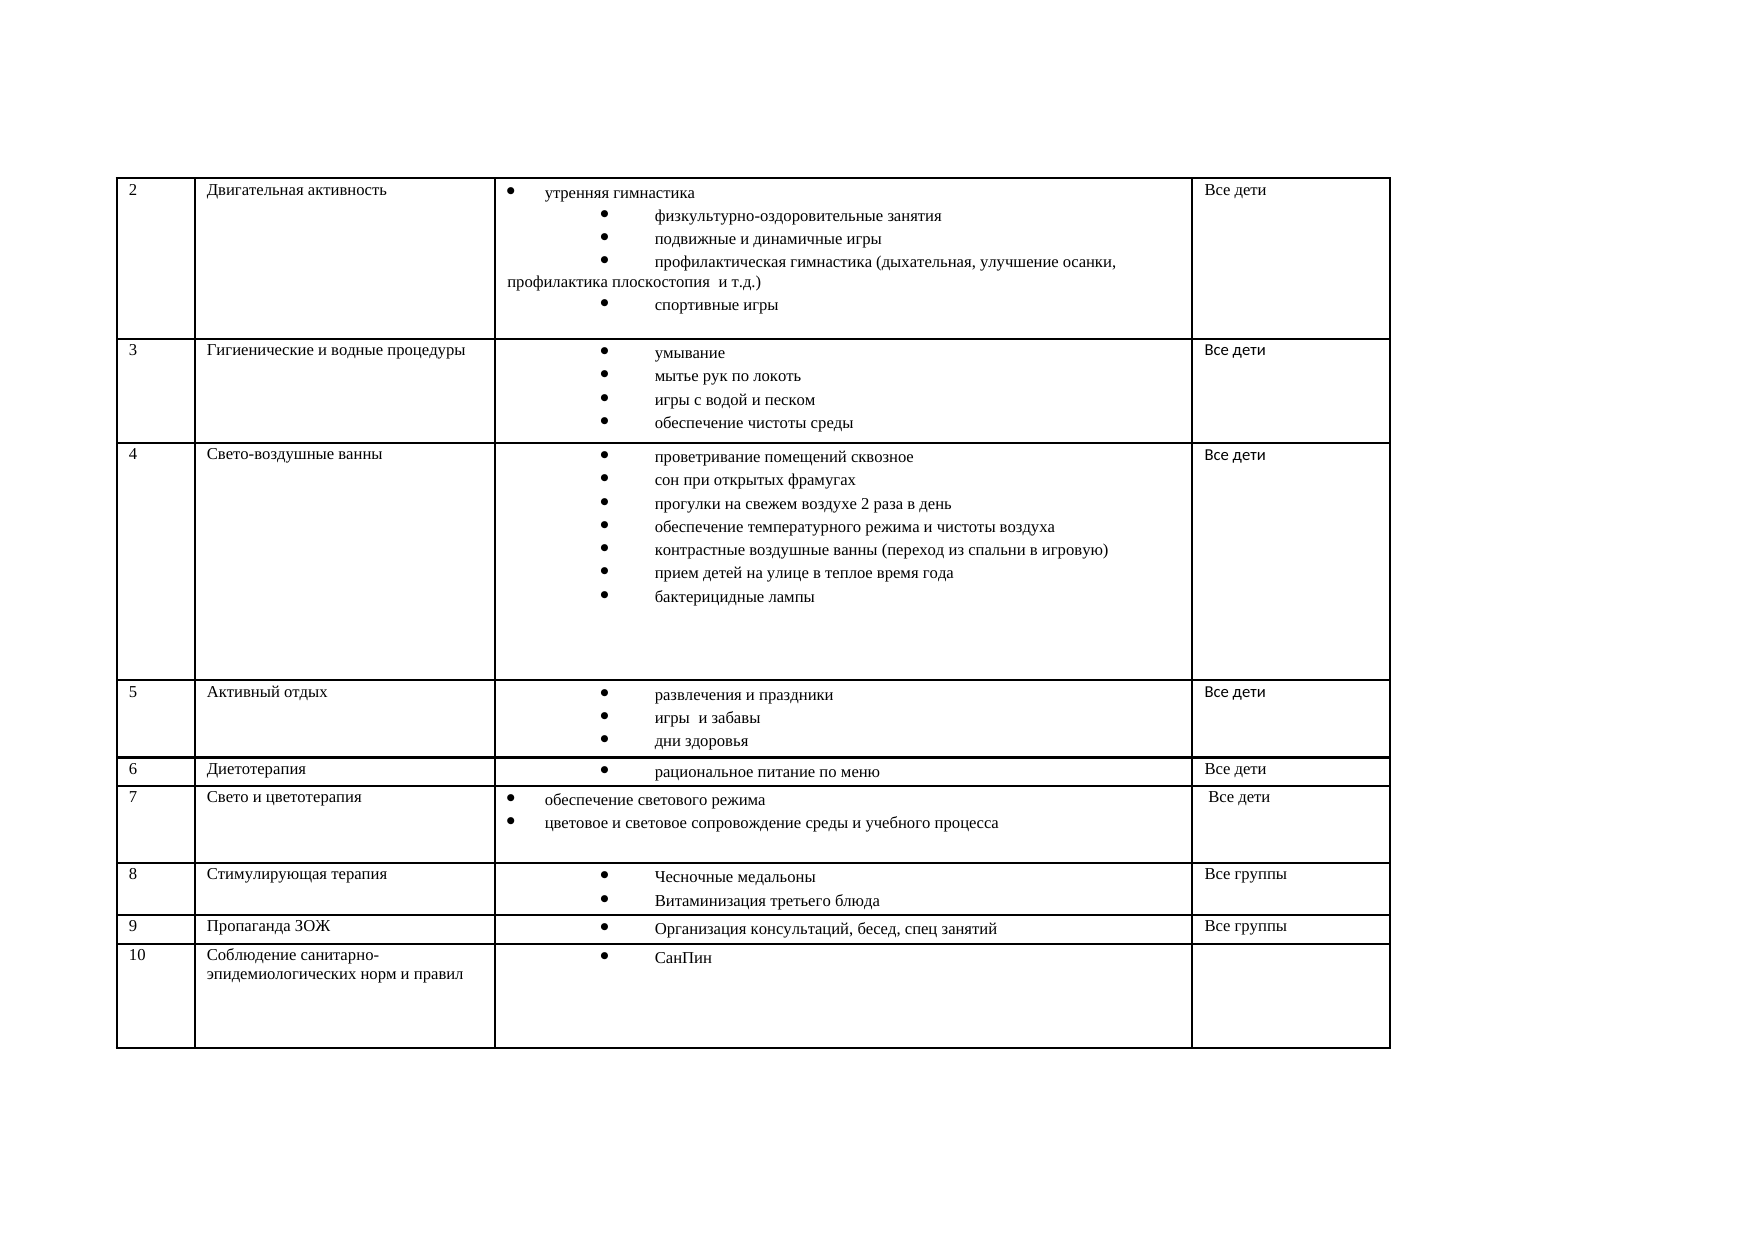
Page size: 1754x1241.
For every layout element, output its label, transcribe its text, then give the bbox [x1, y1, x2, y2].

table_cell Свето-воздушные ванны [196, 444, 494, 679]
table_cell утренняя гимнастика физкультурно-оздоровительные занятия подвижные и динамичные игры профилактическая гимнастика (дыхательная, улучшение осанки, профилактика плоскостопия и т.д.) спортивные игры [496, 179, 1191, 338]
table_cell 10 [118, 945, 194, 1047]
table_cell СанПин [496, 945, 1191, 1047]
table_cell Свето и цветотерапия [196, 787, 494, 862]
table_cell Все дети [1193, 759, 1389, 785]
table_cell 4 [118, 444, 194, 679]
table_cell Пропаганда ЗОЖ [196, 916, 494, 942]
table_cell 5 [118, 681, 194, 756]
table_cell Все группы [1193, 916, 1389, 942]
table_cell 7 [118, 787, 194, 862]
table_cell Активный отдых [196, 681, 494, 756]
table_cell Чесночные медальоны Витаминизация третьего блюда [496, 864, 1191, 914]
table_cell Все дети [1193, 179, 1389, 338]
table_cell Диетотерапия [196, 759, 494, 785]
table_cell 2 [118, 179, 194, 338]
table_cell Все дети [1193, 340, 1389, 442]
table_cell Гигиенические и водные процедуры [196, 340, 494, 442]
table_cell Соблюдение санитарно-эпидемиологических норм и правил [196, 945, 494, 1047]
table_cell Все дети [1193, 787, 1389, 862]
table_cell проветривание помещений сквозное сон при открытых фрамугах прогулки на свежем воздухе 2 раза в день обеспечение температурного режима и чистоты воздуха контрастные воздушные ванны (переход из спальни в игровую) прием детей на улице в теплое время года бактерицидные лампы [496, 444, 1191, 679]
table_cell обеспечение светового режима цветовое и световое сопровождение среды и учебного процесса [496, 787, 1191, 862]
table_cell Все дети [1193, 681, 1389, 756]
table_cell Организация консультаций, бесед, спец занятий [496, 916, 1191, 942]
table_cell 9 [118, 916, 194, 942]
table_cell развлечения и праздники игры и забавы дни здоровья [496, 681, 1191, 756]
table_cell 6 [118, 759, 194, 785]
table_cell 3 [118, 340, 194, 442]
table_cell умывание мытье рук по локоть игры с водой и песком обеспечение чистоты среды [496, 340, 1191, 442]
table_cell Все группы [1193, 864, 1389, 914]
table_cell Стимулирующая терапия [196, 864, 494, 914]
table_cell Двигательная активность [196, 179, 494, 338]
table_cell Все дети [1193, 444, 1389, 679]
table_cell [1193, 945, 1389, 1047]
table_cell рациональное питание по меню [496, 759, 1191, 785]
table_cell 8 [118, 864, 194, 914]
